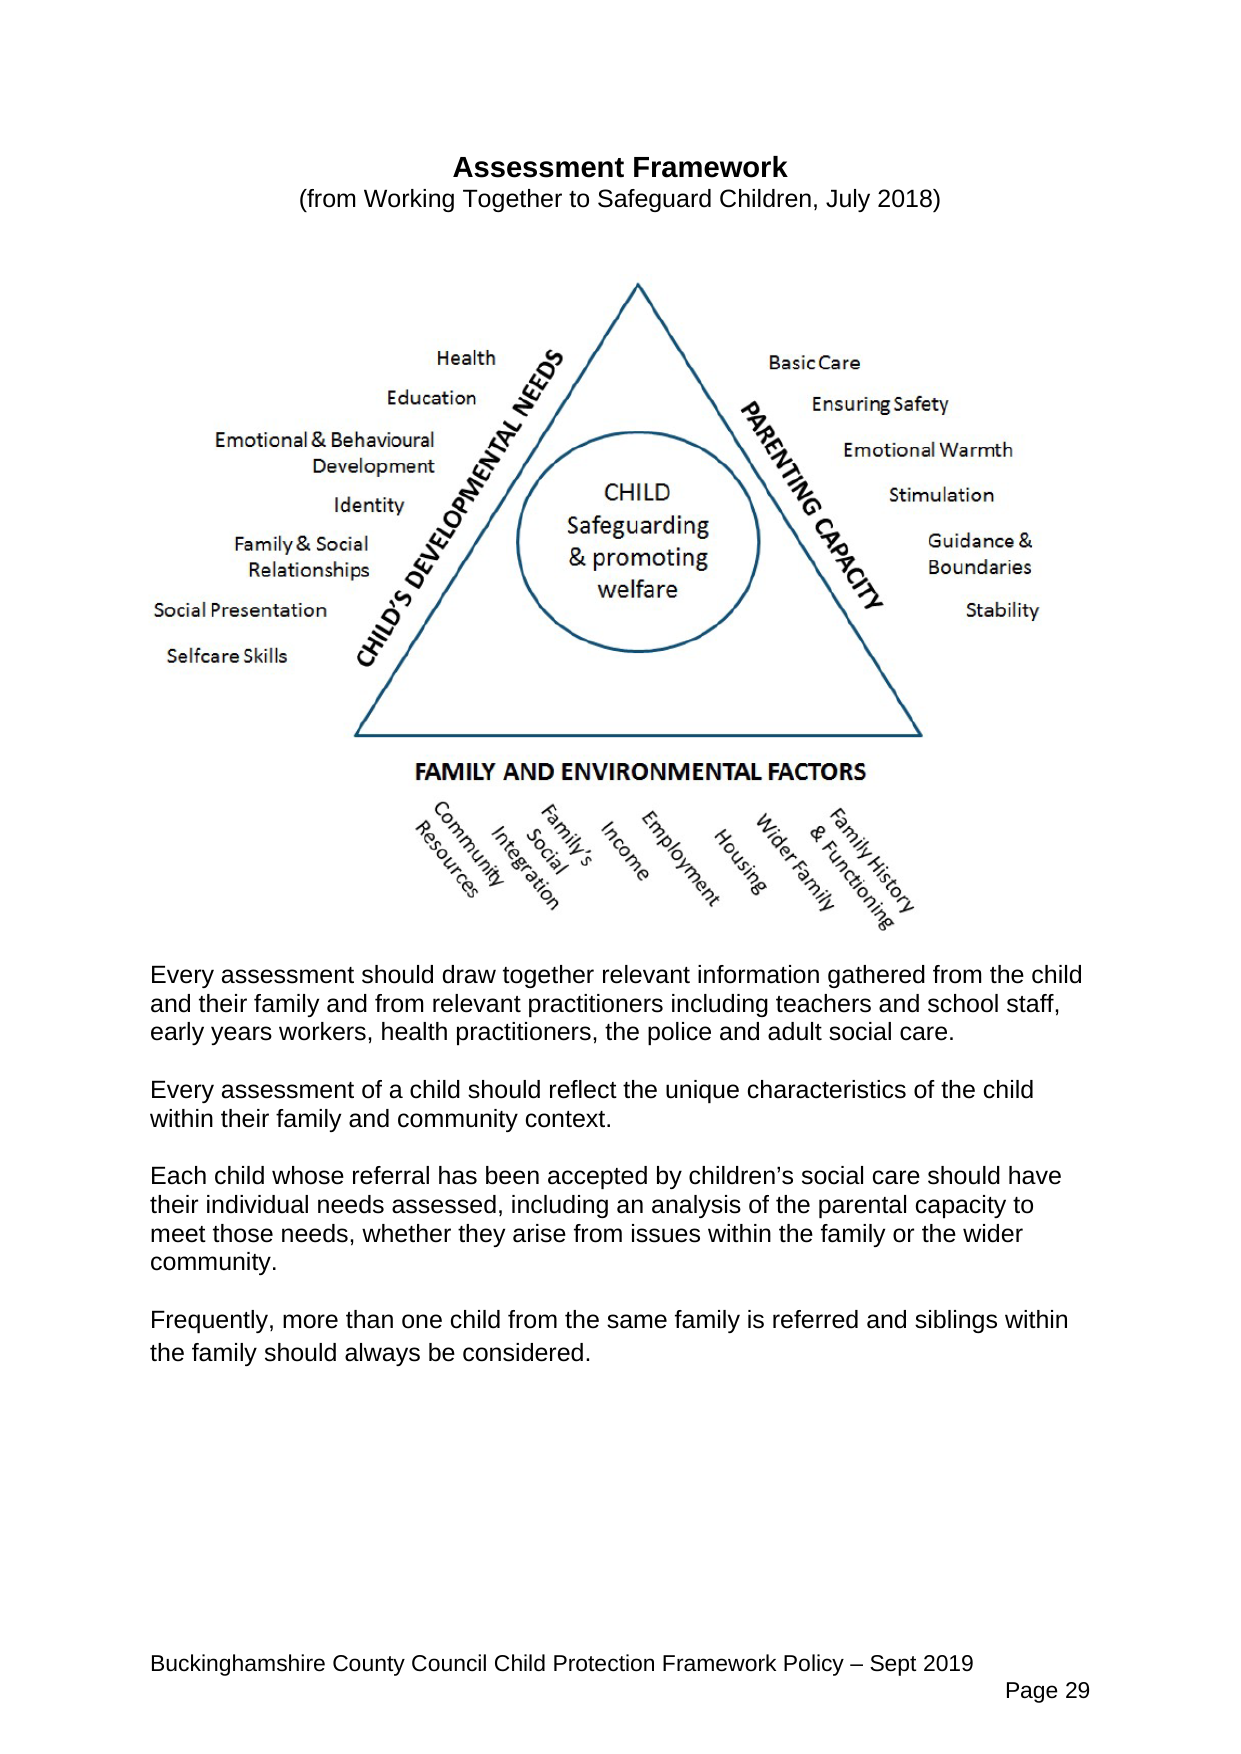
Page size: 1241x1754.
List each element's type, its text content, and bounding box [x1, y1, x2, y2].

text Every assessment of a child should reflect the unique characteristics of the child within their family and community context. [150, 1075, 1090, 1132]
text (from Working Together to Safeguard Children, July 2018) [150, 183, 1090, 212]
text Each child whose referral has been accepted by children’s social care should have their individual needs assessed, including an analysis of the parental capacity to meet those needs, whether they arise from issues within the family or the wider community. [150, 1161, 1090, 1276]
text Frequently, more than one child from the same family is referred and siblings within the family should always be considered. [150, 1305, 1090, 1367]
picture [132, 255, 1108, 946]
text Every assessment should draw together relevant information gathered from the child and their family and from relevant practitioners including teachers and school staff, early years workers, health practitioners, the police and adult social care. [150, 960, 1090, 1046]
text Assessment Framework [150, 150, 1090, 183]
